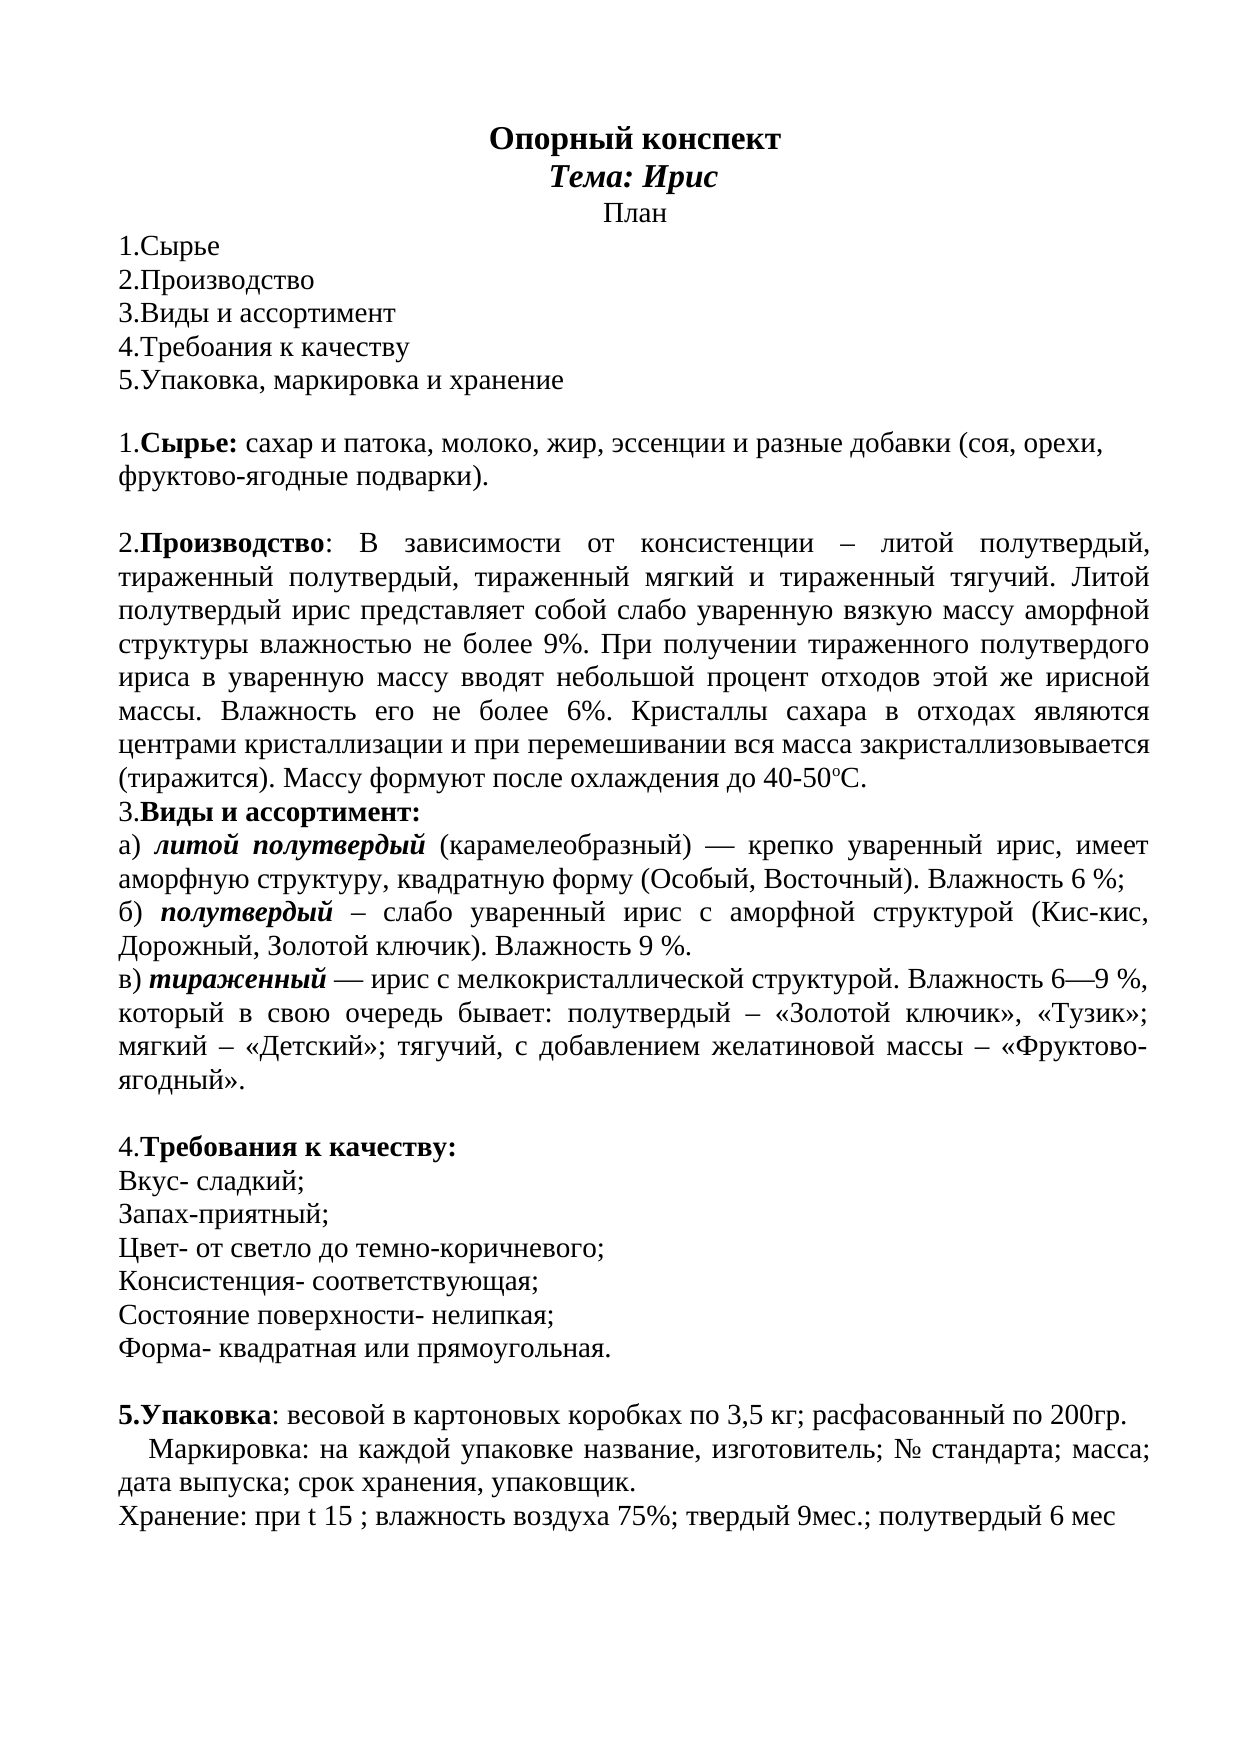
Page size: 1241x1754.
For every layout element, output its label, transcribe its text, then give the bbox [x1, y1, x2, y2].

text а) литой полутвердый (карамелеобразный) — крепко уваренный ирис, имеет аморфную структуру, квадратную форму (Особый, Восточный). Влажность 6 %; [118, 827, 1149, 894]
text Маркировка: на каждой упаковке название, изготовитель; № стандарта; масса; дата выпуска; срок хранения, упаковщик. [118, 1431, 1152, 1498]
text 4.Требоания к качеству [118, 329, 1152, 362]
text План [118, 195, 1152, 228]
text 5.Упаковка, маркировка и хранение [118, 362, 1152, 396]
text 3.Виды и ассортимент [118, 295, 1152, 329]
text 4.Требования к качеству: [118, 1129, 1149, 1163]
text 1.Сырье [118, 228, 1152, 262]
text 3.Виды и ассортимент: [118, 794, 1149, 827]
text Форма- квадратная или прямоугольная. [118, 1330, 1152, 1364]
text 2.Производство: В зависимости от консистенции – литой полутвердый, тираженный полутвердый, тираженный мягкий и тираженный тягучий. Литой полутвердый ирис представляет собой слабо уваренную вязкую массу аморфной структуры влажностью не более 9%. При получении тираженного полутвердого ириса в уваренную массу вводят небольшой процент отходов этой же ирисной массы. Влажность его не более 6%. Кристаллы сахара в отходах являются центрами кристаллизации и при перемешивании вся масса закристаллизовывается (тиражится). Массу формуют после охлаждения до 40-50оС. [118, 525, 1151, 794]
text Состояние поверхности- нелипкая; [118, 1297, 1152, 1330]
text Консистенция- соответствующая; [118, 1263, 1152, 1297]
text Цвет- от светло до темно-коричневого; [118, 1230, 1152, 1263]
text Запах-приятный; [118, 1196, 1152, 1230]
text б) полутвердый – слабо уваренный ирис с аморфной структурой (Кис-кис, Дорожный, Золотой ключик). Влажность 9 %. [118, 894, 1149, 961]
text Хранение: при t 15 ; влажность воздуха 75%; твердый 9мес.; полутвердый 6 мес [118, 1498, 1152, 1532]
text Тема: Ирис [118, 156, 1152, 195]
text 2.Производство [118, 262, 1152, 295]
text 5.Упаковка: весовой в картоновых коробках по ; расфасованный по 200гр. [118, 1397, 1152, 1431]
text 1.Сырье: сахар и патока, молоко, жир, эссенции и разные добавки (соя, орехи, фруктово-ягодные подварки). [118, 425, 1152, 492]
text Вкус- сладкий; [118, 1163, 1152, 1196]
text в) тираженный — ирис с мелкокристаллической структурой. Влажность 6—9 %, который в свою очередь бывает: полутвердый – «Золотой ключик», «Тузик»; мягкий – «Детский»; тягучий, с добавлением желатиновой массы – «Фруктово-ягодный». [118, 961, 1149, 1096]
text Опорный конспект [118, 118, 1152, 156]
